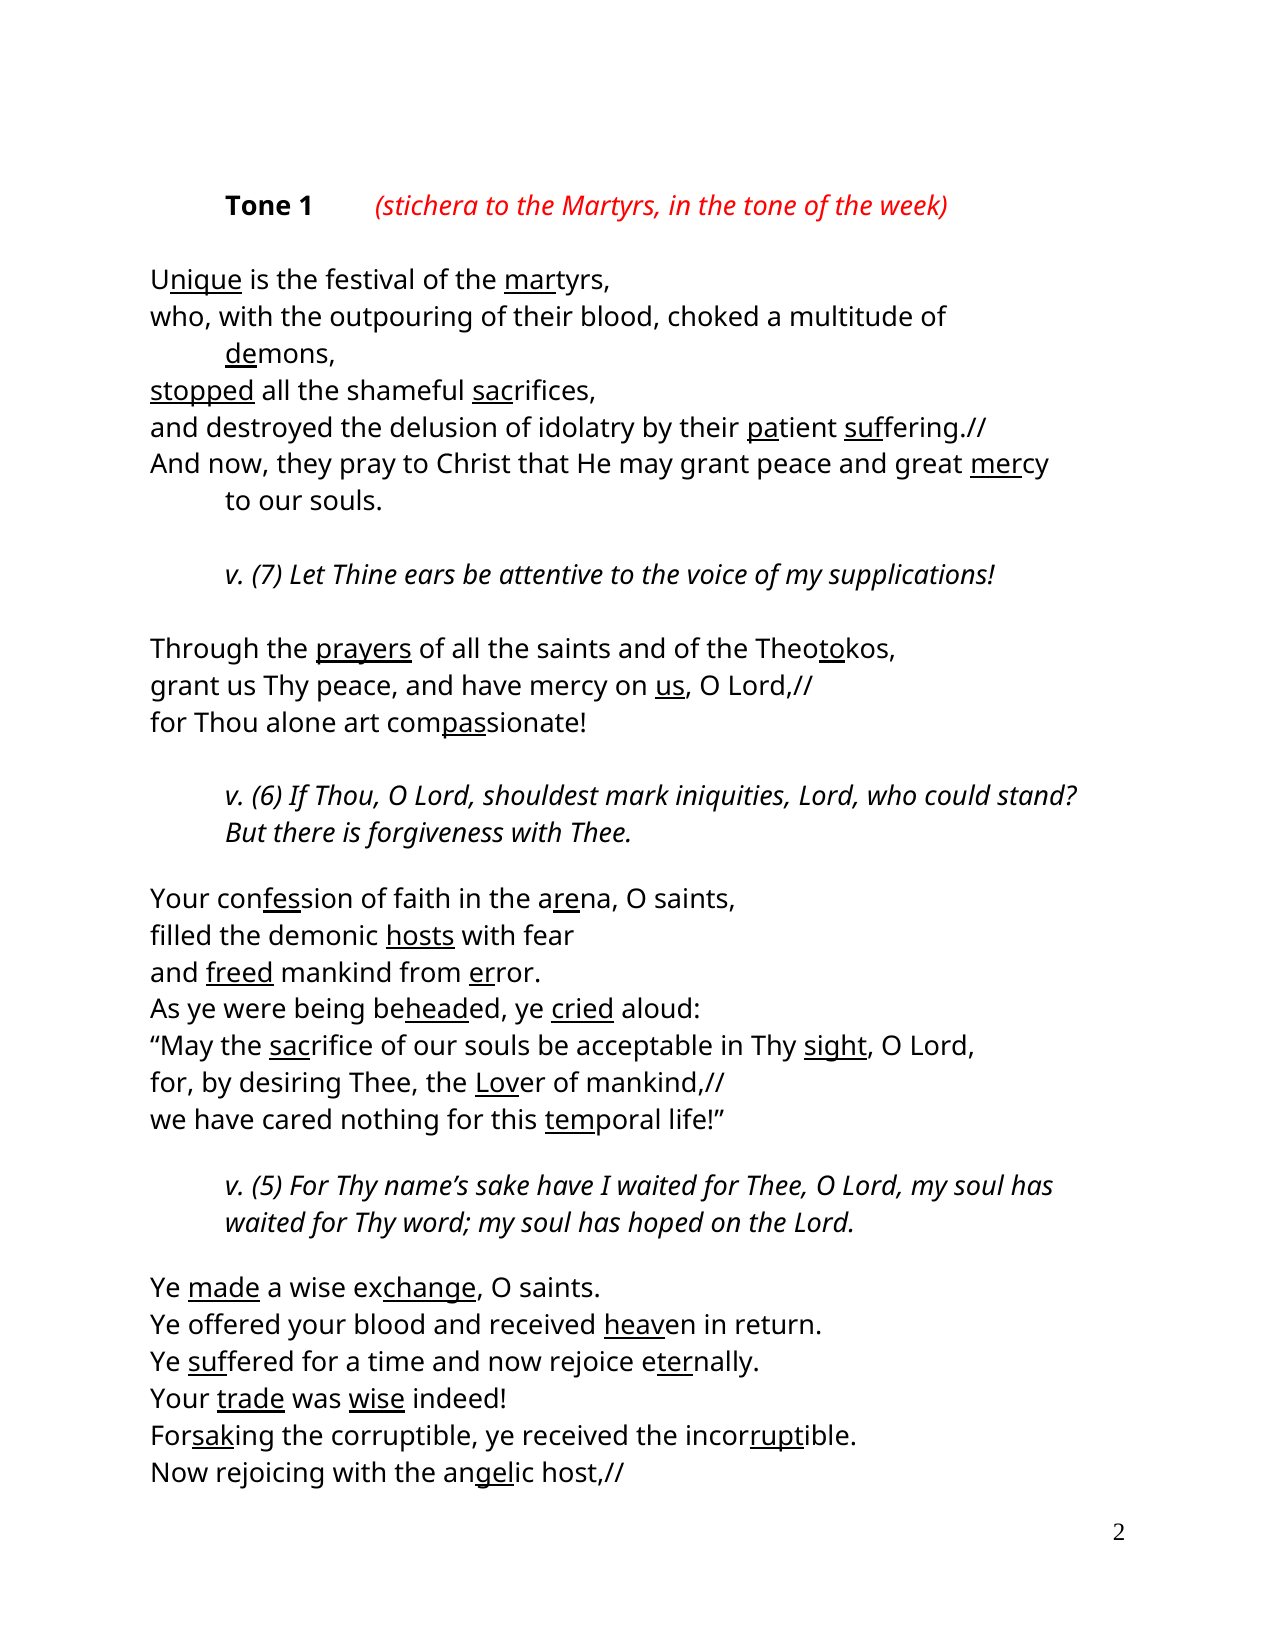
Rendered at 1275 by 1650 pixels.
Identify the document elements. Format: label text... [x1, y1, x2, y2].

text Now rejoicing with the angelic host,// [150, 1453, 1125, 1490]
text As ye were being beheaded, ye cried aloud: [150, 990, 1125, 1027]
text grant us Thy peace, and have mercy on us, O Lord,// [150, 666, 1125, 703]
text Your confession of faith in the arena, O saints, [150, 879, 1125, 916]
text Forsaking the corruptible, ye received the incorruptible. [150, 1416, 1125, 1453]
text “May the sacrifice of our souls be acceptable in Thy sight, O Lord, [150, 1027, 1125, 1064]
text we have cared nothing for this temporal life!” [150, 1101, 1125, 1137]
text Tone 1 (stichera to the Martyrs, in the tone of the week) [225, 187, 1125, 224]
text who, with the outpouring of their blood, choked a multitude of [150, 297, 1125, 334]
text Ye offered your blood and received heaven in return. [150, 1306, 1125, 1342]
text v. (6) If Thou, O Lord, shouldest mark iniquities, Lord, who could stand? But there is forgiveness with Thee. [225, 777, 1125, 851]
text for, by desiring Thee, the Lover of mankind,// [150, 1064, 1125, 1101]
text Ye made a wise exchange, O saints. [150, 1269, 1125, 1306]
text demons, [150, 334, 1125, 371]
text Ye suffered for a time and now rejoice eternally. [150, 1342, 1125, 1379]
text to our souls. [150, 482, 1125, 519]
text for Thou alone art compassionate! [150, 703, 1125, 740]
text v. (5) For Thy name’s sake have I waited for Thee, O Lord, my soul has waited for Thy word; my soul has hoped on the Lord. [225, 1166, 1125, 1240]
text stopped all the shameful sacrifices, [150, 371, 1125, 408]
text v. (7) Let Thine ears be attentive to the voice of my supplications! [150, 556, 1125, 592]
text filled the demonic hosts with fear [150, 916, 1125, 953]
text Through the prayers of all the saints and of the Theotokos, [150, 629, 1125, 666]
text and freed mankind from error. [150, 953, 1125, 990]
text Your trade was wise indeed! [150, 1379, 1125, 1416]
text and destroyed the delusion of idolatry by their patient suffering.// [150, 408, 1125, 445]
text Unique is the festival of the martyrs, [150, 261, 1125, 297]
text And now, they pray to Christ that He may grant peace and great mercy [150, 445, 1125, 482]
